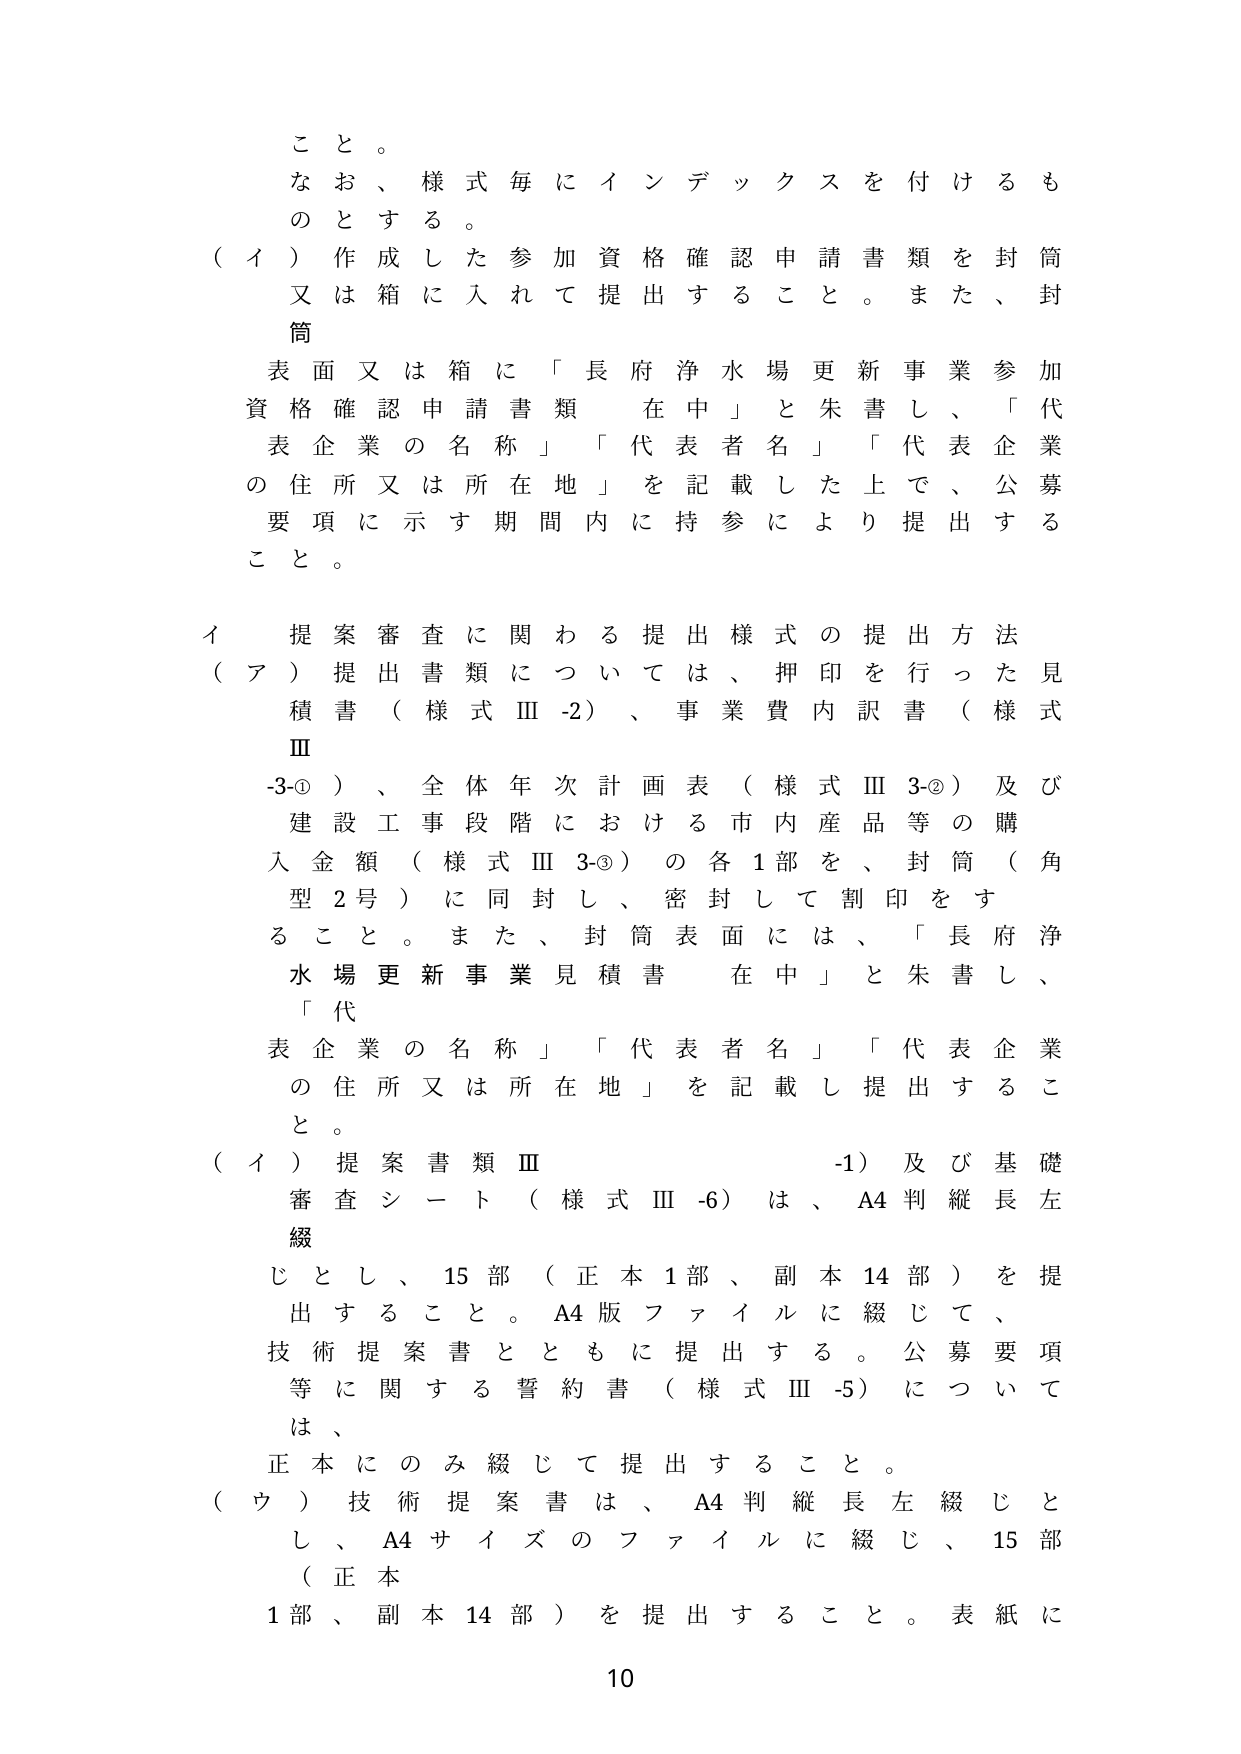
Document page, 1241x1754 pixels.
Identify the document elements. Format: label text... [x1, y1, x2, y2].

text （イ）作成した参加資格確認申請書類を封筒又は箱に入れて提出すること。また、封筒 [201, 238, 1084, 351]
text 正本にのみ綴じて提出すること。 [245, 1445, 1084, 1483]
text 表面又は箱に「長府浄水場更新事業参加資格確認申請書類 在中」と朱書し、「代 [230, 351, 1084, 427]
text （ア）提出書類については、押印を行った見積書（様式Ⅲ-2）、事業費内訳書（様式Ⅲ [201, 653, 1084, 766]
text なお、様式毎にインデックスを付けるものとする。 [267, 163, 1084, 238]
text 技術提案書とともに提出する。公募要項等に関する誓約書（様式Ⅲ-5）については、 [245, 1332, 1084, 1445]
text （イ）提案書類一覧表（様式Ⅲ-1）及び基礎審査シート（様式Ⅲ-6）は、A4判縦長左綴 [201, 1143, 1084, 1256]
text じとし、15部（正本1部、副本14部）を提出すること。A4版ファイルに綴じて、 [245, 1256, 1084, 1332]
text -3-①）、全体年次計画表（様式Ⅲ3-②）及び建設工事段階における市内産品等の購 [245, 766, 1084, 842]
text ること。また、封筒表面には、「長府浄水場更新事業見積書 在中」と朱書し、「代 [245, 917, 1084, 1030]
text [245, 125, 1084, 163]
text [245, 1596, 1084, 1633]
text 要項に示す期間内に持参により提出すること。 [230, 502, 1084, 578]
text 入金額（様式Ⅲ3-③）の各1部を、封筒（角型2号）に同封し、密封して割印をす [245, 842, 1084, 917]
text （ウ）技術提案書は、A4判縦長左綴じとし、A4サイズのファイルに綴じ、15部（正本 [201, 1483, 1084, 1596]
text 表企業の名称」「代表者名」「代表企業の住所又は所在地」を記載し提出すること。 [245, 1030, 1084, 1143]
text 表企業の名称」「代表者名」「代表企業の住所又は所在地」を記載した上で、公募 [230, 427, 1084, 502]
text イ 提案審査に関わる提出様式の提出方法 [201, 615, 1084, 653]
